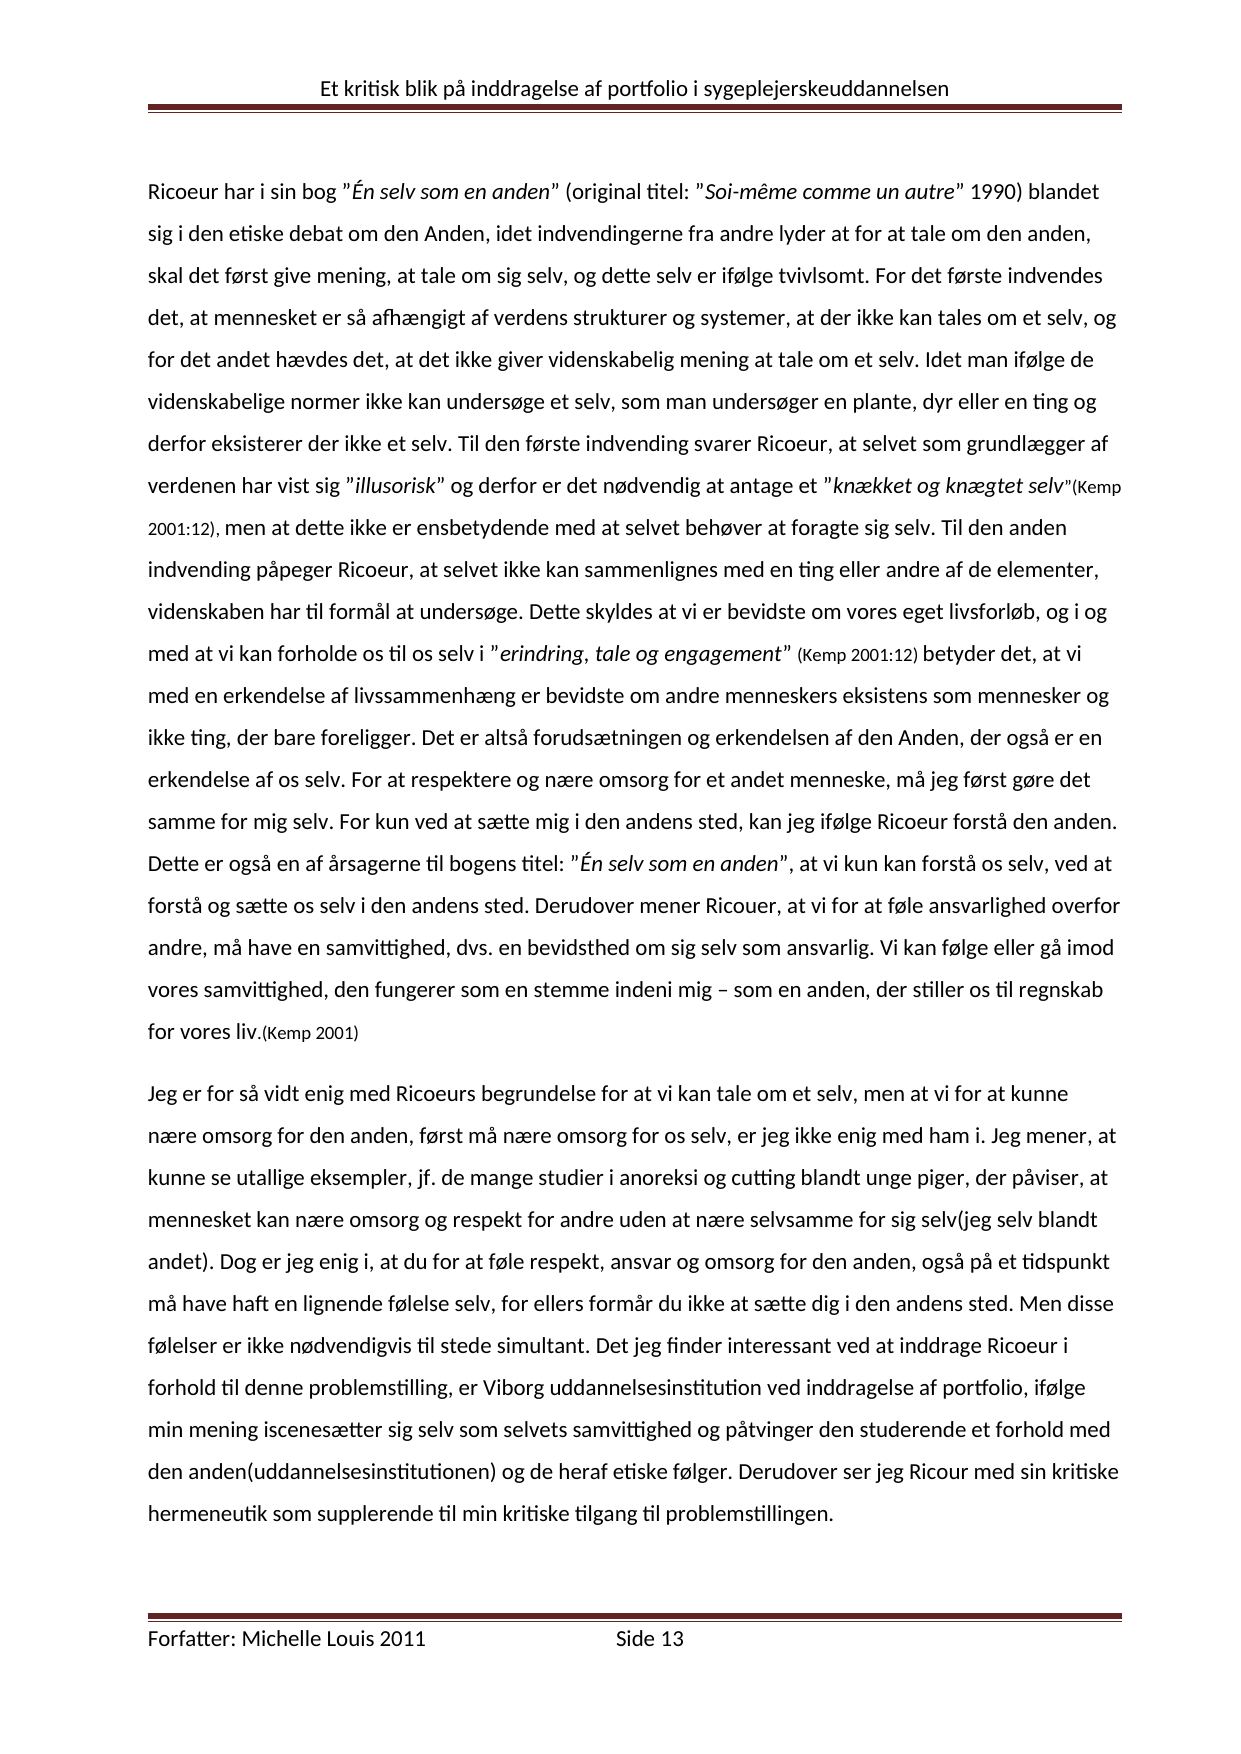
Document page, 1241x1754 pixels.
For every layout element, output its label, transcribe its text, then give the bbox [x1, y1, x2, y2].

text Jeg er for så vidt enig med Ricoeurs begrundelse for at vi kan tale om et selv, men at vi for at kunne nære omsorg for den anden, først må nære omsorg for os selv, er jeg ikke enig med ham i. Jeg mener, at kunne se utallige eksempler, jf. de mange studier i anoreksi og cutting blandt unge piger, der påviser, at mennesket kan nære omsorg og respekt for andre uden at nære selvsamme for sig selv(jeg selv blandt andet). Dog er jeg enig i, at du for at føle respekt, ansvar og omsorg for den anden, også på et tidspunkt må have haft en lignende følelse selv, for ellers formår du ikke at sætte dig i den andens sted. Men disse følelser er ikke nødvendigvis til stede simultant. Det jeg finder interessant ved at inddrage Ricoeur i forhold til denne problemstilling, er Viborg uddannelsesinstitution ved inddragelse af portfolio, ifølge min mening iscenesætter sig selv som selvets samvittighed og påtvinger den studerende et forhold med den anden(uddannelsesinstitutionen) og de heraf etiske følger. Derudover ser jeg Ricour med sin kritiske hermeneutik som supplerende til min kritiske tilgang til problemstillingen. [148, 1079, 1122, 1527]
text Ricoeur har i sin bog ”Én selv som en anden” (original titel: ”Soi-même comme un autre” 1990) blandet sig i den etiske debat om den Anden, idet indvendingerne fra andre lyder at for at tale om den anden, skal det først give mening, at tale om sig selv, og dette selv er ifølge tvivlsomt. For det første indvendes det, at mennesket er så afhængigt af verdens strukturer og systemer, at der ikke kan tales om et selv, og for det andet hævdes det, at det ikke giver videnskabelig mening at tale om et selv. Idet man ifølge de videnskabelige normer ikke kan undersøge et selv, som man undersøger en plante, dyr eller en ting og derfor eksisterer der ikke et selv. Til den første indvending svarer Ricoeur, at selvet som grundlægger af verdenen har vist sig ”illusorisk” og derfor er det nødvendig at antage et ”knækket og knægtet selv”(Kemp 2001:12), men at dette ikke er ensbetydende med at selvet behøver at foragte sig selv. Til den anden indvending påpeger Ricoeur, at selvet ikke kan sammenlignes med en ting eller andre af de elementer, videnskaben har til formål at undersøge. Dette skyldes at vi er bevidste om vores eget livsforløb, og i og med at vi kan forholde os til os selv i ”erindring, tale og engagement” (Kemp 2001:12) betyder det, at vi med en erkendelse af livssammenhæng er bevidste om andre menneskers eksistens som mennesker og ikke ting, der bare foreligger. Det er altså forudsætningen og erkendelsen af den Anden, der også er en erkendelse af os selv. For at respektere og nære omsorg for et andet menneske, må jeg først gøre det samme for mig selv. For kun ved at sætte mig i den andens sted, kan jeg ifølge Ricoeur forstå den anden. Dette er også en af årsagerne til bogens titel: ”Én selv som en anden”, at vi kun kan forstå os selv, ved at forstå og sætte os selv i den andens sted. Derudover mener Ricouer, at vi for at føle ansvarlighed overfor andre, må have en samvittighed, dvs. en bevidsthed om sig selv som ansvarlig. Vi kan følge eller gå imod vores samvittighed, den fungerer som en stemme indeni mig – som en anden, der stiller os til regnskab for vores liv.(Kemp 2001) [148, 177, 1122, 1045]
